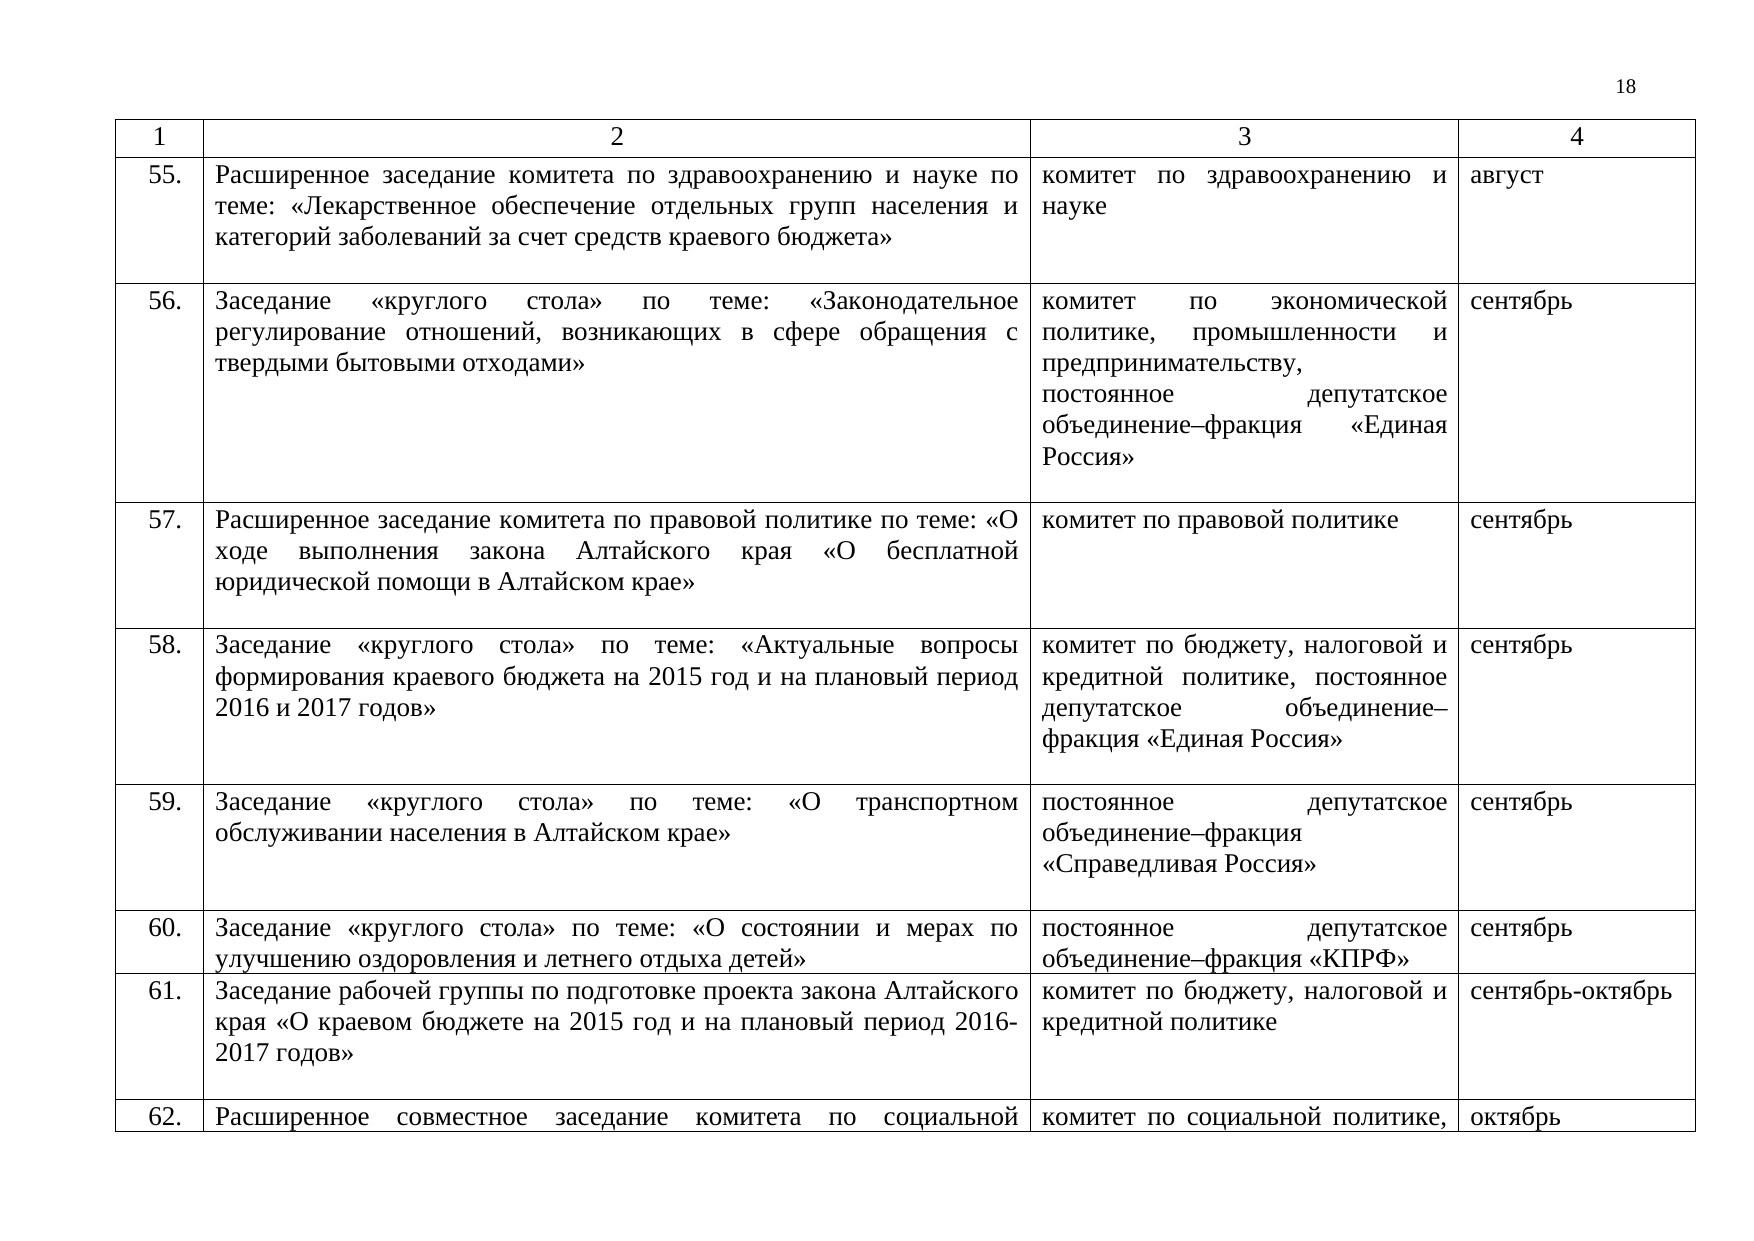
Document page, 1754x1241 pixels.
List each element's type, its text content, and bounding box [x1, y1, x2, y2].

table_cell сентябрь [1459, 629, 1695, 784]
table_cell сентябрь [1459, 911, 1695, 973]
table_cell сентябрь [1459, 284, 1695, 502]
table_cell Заседание «круглого стола» по теме: «О транспортном обслуживании населения в Алтайском крае» [204, 785, 1030, 910]
table_cell Заседание рабочей группы по подготовке проекта закона Алтайского края «О краевом бюджете на 2015 год и на плановый период 2016-2017 годов» [204, 974, 1030, 1099]
table_cell 1 [116, 120, 203, 157]
table_cell Расширенное заседание комитета по здравоохранению и науке по теме: «Лекарственное обеспечение отдельных групп населения и категорий заболеваний за счет средств краевого бюджета» [204, 158, 1030, 283]
table_cell [116, 629, 203, 784]
table_cell постоянное депутатское объединение–фракция «Справедливая Россия» [1031, 785, 1458, 910]
table_cell 2 [204, 120, 1030, 157]
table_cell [1031, 1100, 1458, 1131]
table_cell сентябрь-октябрь [1459, 974, 1695, 1099]
table_cell Заседание «круглого стола» по теме: «Актуальные вопросы формирования краевого бюджета на 2015 год и на плановый период 2016 и 2017 годов» [204, 629, 1030, 784]
table_cell Заседание «круглого стола» по теме: «Законодательное регулирование отношений, возникающих в сфере обращения с твердыми бытовыми отходами» [204, 284, 1030, 502]
table_cell [116, 158, 203, 283]
table_cell комитет по экономической политике, промышленности и предпринимательству, постоянное депутатское объединение–фракция «Единая Россия» [1031, 284, 1458, 502]
table_cell комитет по здравоохранению и науке [1031, 158, 1458, 283]
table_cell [204, 1100, 1030, 1131]
table_cell Заседание «круглого стола» по теме: «О состоянии и мерах по улучшению оздоровления и летнего отдыха детей» [204, 911, 1030, 973]
table_cell [116, 503, 203, 627]
table_cell Расширенное заседание комитета по правовой политике по теме: «О ходе выполнения закона Алтайского края «О бесплатной юридической помощи в Алтайском крае» [204, 503, 1030, 627]
table_cell сентябрь [1459, 503, 1695, 627]
table_cell 4 [1459, 120, 1695, 157]
table_cell [116, 911, 203, 973]
table_cell [116, 785, 203, 910]
table_cell октябрь [1459, 1100, 1695, 1131]
table_cell 3 [1031, 120, 1458, 157]
table_cell [116, 974, 203, 1099]
table_cell [116, 1100, 203, 1131]
table_cell август [1459, 158, 1695, 283]
table_cell комитет по бюджету, налоговой и кредитной политике, постоянное депутатское объединение–фракция «Единая Россия» [1031, 629, 1458, 784]
table_cell комитет по правовой политике [1031, 503, 1458, 627]
table_cell комитет по бюджету, налоговой и кредитной политике [1031, 974, 1458, 1099]
table_cell сентябрь [1459, 785, 1695, 910]
table_cell [116, 284, 203, 502]
table_cell постоянное депутатское объединение–фракция «КПРФ» [1031, 911, 1458, 973]
